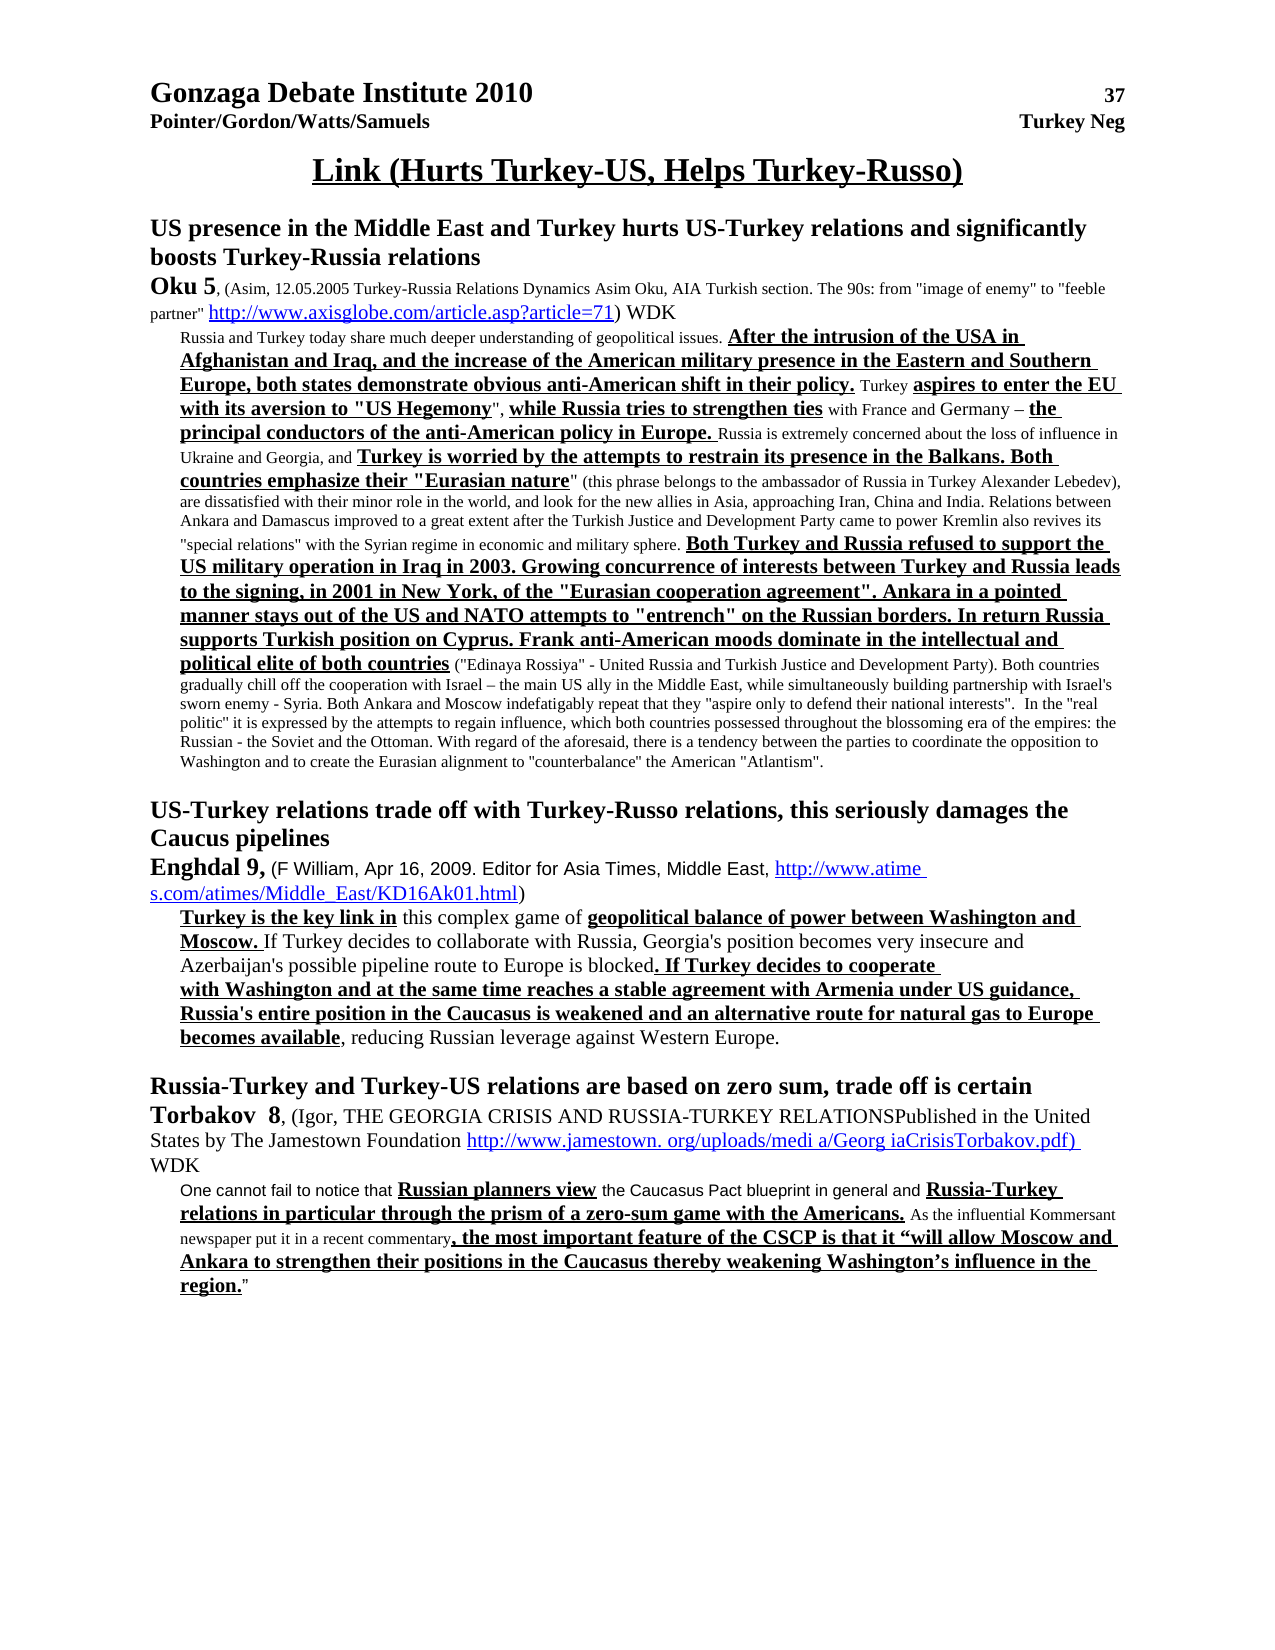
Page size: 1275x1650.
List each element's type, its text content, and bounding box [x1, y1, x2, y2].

text Russia and Turkey today share much deeper understanding of geopolitical issues. After the intrusion of the USA in Afghanistan and Iraq, and the increase of the American military presence in the Eastern and Southern Europe, both states demonstrate obvious anti-American shift in their policy. Turkey aspires to enter the EU with its aversion to "US Hegemony", while Russia tries to strengthen ties with France and Germany – the principal conductors of the anti-American policy in Europe. Russia is extremely concerned about the loss of influence in Ukraine and Georgia, and Turkey is worried by the attempts to restrain its presence in the Balkans. Both countries emphasize their "Eurasian nature" (this phrase belongs to the ambassador of Russia in Turkey Alexander Lebedev), are dissatisfied with their minor role in the world, and look for the new allies in Asia, approaching Iran, China and India. Relations between Ankara and Damascus improved to a great extent after the Turkish Justice and Development Party came to power Kremlin also revives its "special relations" with the Syrian regime in economic and military sphere. Both Turkey and Russia refused to support the US military operation in Iraq in 2003. Growing concurrence of interests between Turkey and Russia leads to the signing, in 2001 in New York, of the "Eurasian cooperation agreement". Ankara in a pointed manner stays out of the US and NATO attempts to "entrench" on the Russian borders. In return Russia supports Turkish position on Cyprus. Frank anti-American moods dominate in the intellectual and political elite of both countries ("Edinaya Rossiya" - United Russia and Turkish Justice and Development Party). Both countries gradually chill off the cooperation with Israel – the main US ally in the Middle East, while simultaneously building partnership with Israel's sworn enemy - Syria. Both Ankara and Moscow indefatigably repeat that they "aspire only to defend their national interests". In the ''real politic'' it is expressed by the attempts to regain influence, which both countries possessed throughout the blossoming era of the empires: the Russian - the Soviet and the Ottoman. With regard of the aforesaid, there is a tendency between the parties to coordinate the opposition to Washington and to create the Eurasian alignment to ''counterbalance'' the American "Atlantism". [180, 324, 1125, 771]
text US-Turkey relations trade off with Turkey-Russo relations, this seriously damages the Caucus pipelines [150, 795, 1125, 852]
text Turkey is the key link in this complex game of geopolitical balance of power between Washington and Moscow. If Turkey decides to collaborate with Russia, Georgia's position becomes very insecure and Azerbaijan's possible pipeline route to Europe is blocked. If Turkey decides to cooperate with Washington and at the same time reaches a stable agreement with Armenia under US guidance, Russia's entire position in the Caucasus is weakened and an alternative route for natural gas to Europe becomes available, reducing Russian leverage against Western Europe. [180, 905, 1125, 1049]
text Torbakov 8, (Igor, THE GEORGIA CRISIS AND RUSSIA-TURKEY RELATIONSPublished in the United States by The Jamestown Foundation http://www.jamestown. org/uploads/medi a/Georg iaCrisisTorbakov.pdf) WDK [150, 1100, 1125, 1177]
text US presence in the Middle East and Turkey hurts US-Turkey relations and significantly boosts Turkey-Russia relations [150, 213, 1125, 271]
text Oku 5, (Asim, 12.05.2005 Turkey-Russia Relations Dynamics Asim Oku, AIA Turkish section. The 90s: from "image of enemy" to "feeble partner" http://www.axisglobe.com/article.asp?article=71) WDK [150, 271, 1125, 324]
text One cannot fail to notice that Russian planners view the Caucasus Pact blueprint in general and Russia-Turkey relations in particular through the prism of a zero-sum game with the Americans. As the influential Kommersant newspaper put it in a recent commentary, the most important feature of the CSCP is that it “will allow Moscow and Ankara to strengthen their positions in the Caucasus thereby weakening Washington’s influence in the region.” [180, 1177, 1125, 1297]
text Russia-Turkey and Turkey-US relations are based on zero sum, trade off is certain [150, 1071, 1125, 1100]
title Link (Hurts Turkey-US, Helps Turkey-Russo) [150, 150, 1125, 188]
text Enghdal 9, (F William, Apr 16, 2009. Editor for Asia Times, Middle East, http://www.atime s.com/atimes/Middle_East/KD16Ak01.html) [150, 852, 1125, 905]
